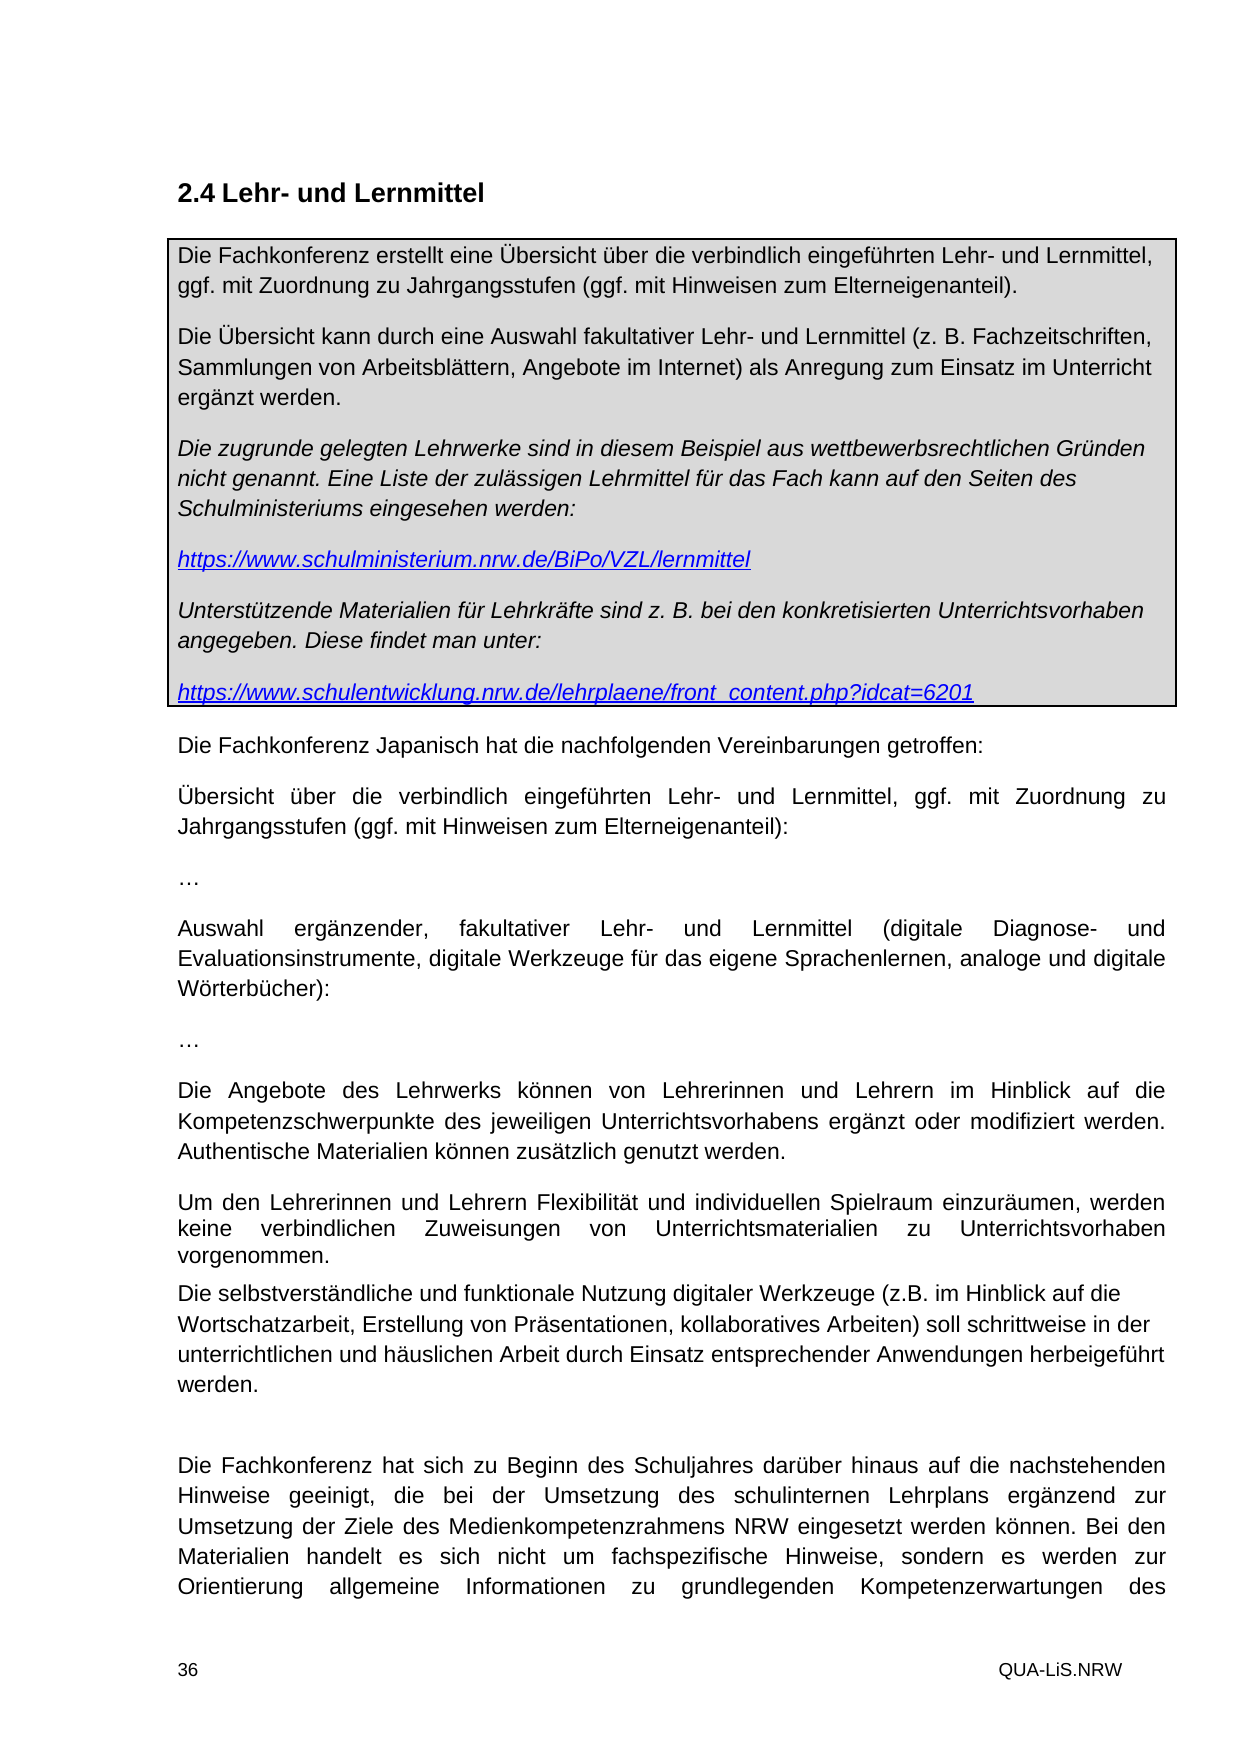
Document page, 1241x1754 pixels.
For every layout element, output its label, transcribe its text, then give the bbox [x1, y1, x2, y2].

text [177, 1452, 1167, 1599]
text Die Fachkonferenz Japanisch hat die nachfolgenden Vereinbarungen getroffen: [177, 732, 1167, 758]
text https://www.schulministerium.nrw.de/BiPo/VZL/lernmittel [169, 542, 1175, 572]
text Auswahl ergänzender, fakultativer Lehr- und Lernmittel (digitale Diagnose- und Evaluationsinstrumente, digitale Werkzeuge für das eigene Sprachenlernen, analoge und digitale Wörterbücher): [177, 915, 1167, 1002]
text Unterstützende Materialien für Lehrkräfte sind z. B. bei den konkretisierten Unterrichtsvorhaben angegeben. Diese findet man unter: [169, 593, 1175, 654]
text Die zugrunde gelegten Lehrwerke sind in diesem Beispiel aus wettbewerbsrechtlichen Gründen nicht genannt. Eine Liste der zulässigen Lehrmittel für das Fach kann auf den Seiten des Schulministeriums eingesehen werden: [169, 431, 1175, 521]
text https://www.schulentwicklung.nrw.de/lehrplaene/front_content.php?idcat=6201 [169, 674, 1175, 705]
text Die Übersicht kann durch eine Auswahl fakultativer Lehr- und Lernmittel (z. B. Fachzeitschriften, Sammlungen von Arbeitsblättern, Angebote im Internet) als Anregung zum Einsatz im Unterricht ergänzt werden. [169, 319, 1175, 410]
text … [177, 1026, 1167, 1053]
text Um den Lehrerinnen und Lehrern Flexibilität und individuellen Spielraum einzuräumen, werden keine verbindlichen Zuweisungen von Unterrichtsmaterialien zu Unterrichtsvorhaben vorgenommen. [177, 1189, 1167, 1268]
text Die selbstverständliche und funktionale Nutzung digitaler Werkzeuge (z.B. im Hinblick auf die Wortschatzarbeit, Erstellung von Präsentationen, kollaboratives Arbeiten) soll schrittweise in der unterrichtlichen und häuslichen Arbeit durch Einsatz entsprechender Anwendungen herbeigeführt werden. [177, 1280, 1167, 1397]
text … [177, 864, 1167, 890]
subtitle 2.4 Lehr- und Lernmittel [177, 177, 1167, 208]
text Die Fachkonferenz erstellt eine Übersicht über die verbindlich eingeführten Lehr- und Lernmittel, ggf. mit Zuordnung zu Jahrgangsstufen (ggf. mit Hinweisen zum Elterneigenanteil). [169, 240, 1175, 298]
text Die Angebote des Lehrwerks können von Lehrerinnen und Lehrern im Hinblick auf die Kompetenzschwerpunkte des jeweiligen Unterrichtsvorhabens ergänzt oder modifiziert werden. Authentische Materialien können zusätzlich genutzt werden. [177, 1077, 1167, 1164]
text Übersicht über die verbindlich eingeführten Lehr- und Lernmittel, ggf. mit Zuordnung zu Jahrgangsstufen (ggf. mit Hinweisen zum Elterneigenanteil): [177, 783, 1167, 839]
